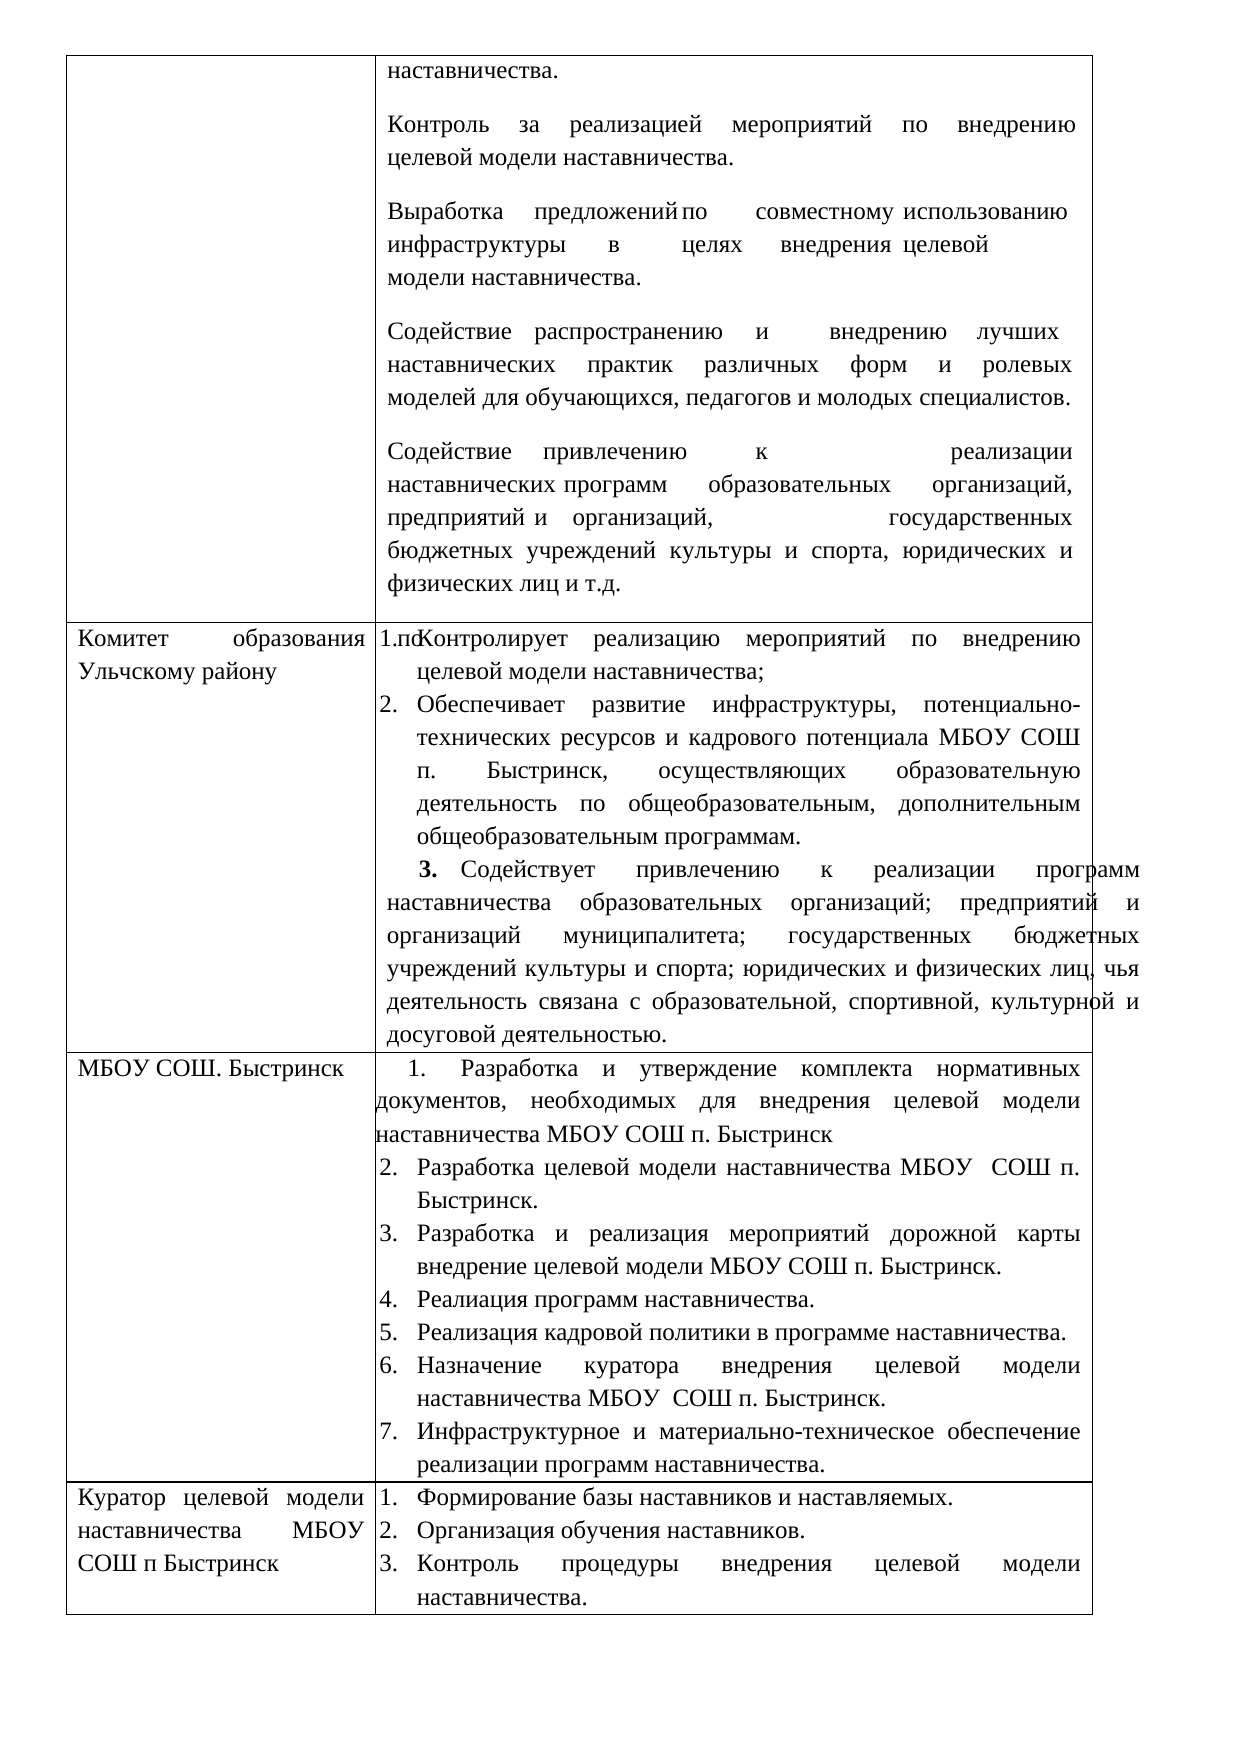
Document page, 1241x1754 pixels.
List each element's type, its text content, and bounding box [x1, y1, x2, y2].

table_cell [67, 56, 375, 622]
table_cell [376, 1483, 1092, 1614]
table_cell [376, 56, 1092, 622]
table_cell МБОУ СОШ. Быстринск [67, 1053, 375, 1481]
table_cell Контролирует реализацию мероприятий по внедрению целевой модели наставничества; Обеспечивает развитие инфраструктуры, потенциально-технических ресурсов и кадрового потенциала МБОУ СОШ п. Быстринск, осуществляющих образовательную деятельность по общеобразовательным, дополнительным общеобразовательным программам. Содействует привлечению к реализации программ наставничества образовательных организаций; предприятий и организаций муниципалитета; государственных бюджетных учреждений культуры и спорта; юридических и физических лиц, чья деятельность связана с образовательной, спортивной, культурной и досуговой деятельностью. [376, 623, 1092, 1052]
table_cell Комитет образования по Ульчскому району [67, 623, 375, 1052]
table_cell Разработка и утверждение комплекта нормативных документов, необходимых для внедрения целевой модели наставничества МБОУ СОШ п. Быстринск Разработка целевой модели наставничества МБОУ СОШ п. Быстринск. Разработка и реализация мероприятий дорожной карты внедрение целевой модели МБОУ СОШ п. Быстринск. Реалиация программ наставничества. Реализация кадровой политики в программе наставничества. Назначение куратора внедрения целевой модели наставничества МБОУ СОШ п. Быстринск. Инфраструктурное и материально-техническое обеспечение реализации программ наставничества. [376, 1053, 1092, 1481]
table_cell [67, 1483, 375, 1614]
